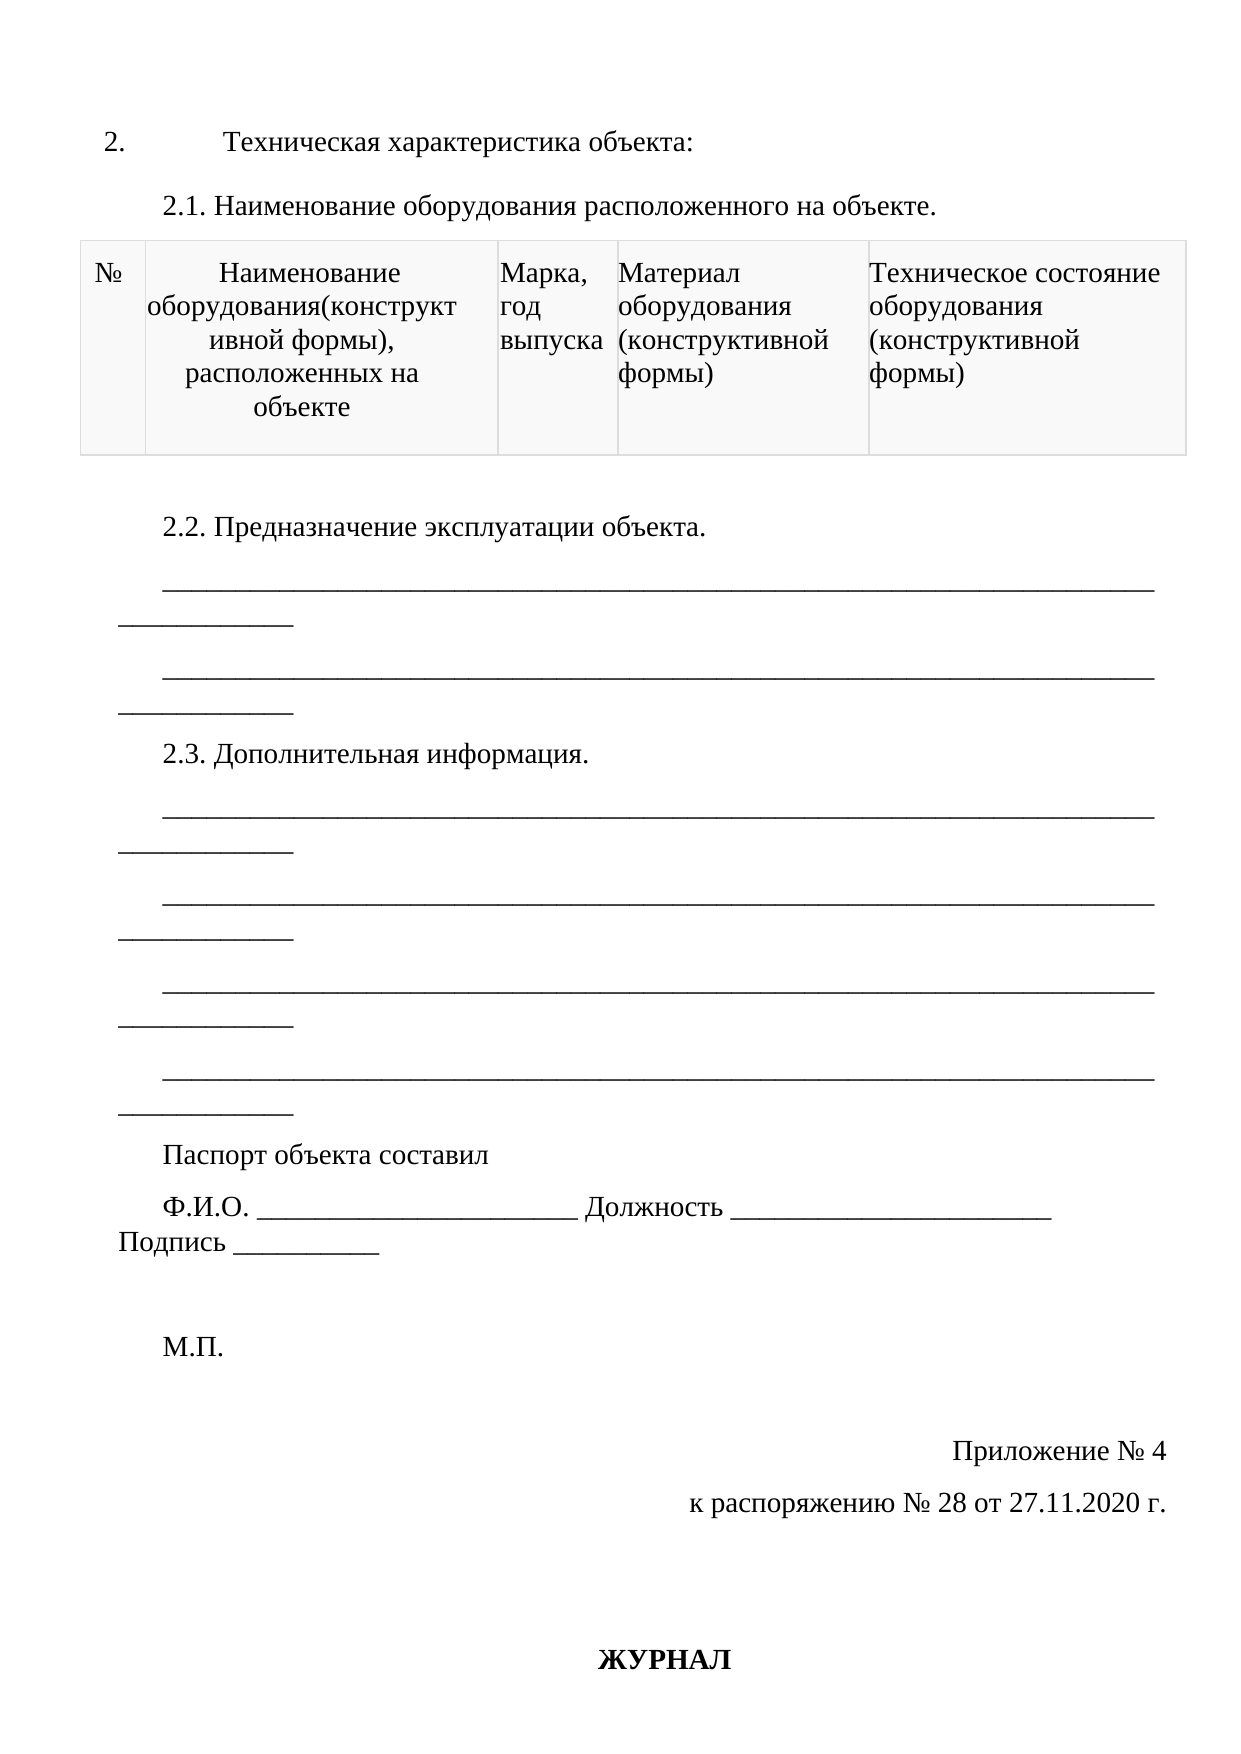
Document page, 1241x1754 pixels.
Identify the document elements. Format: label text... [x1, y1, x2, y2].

text Ф.И.О. ______________________ Должность ______________________ Подпись __________ [118, 1188, 1167, 1258]
table_header Марка, год выпуска [499, 241, 617, 454]
table_header Материал оборудования (конструктивной формы) [619, 241, 868, 454]
text 2.1. Наименование оборудования расположенного на объекте. [118, 187, 1167, 222]
table_header Техническое состояние оборудования (конструктивной формы) [870, 241, 1185, 454]
text ________________________________________________________________________________ [118, 560, 1167, 630]
text 2.2. Предназначение эксплуатации объекта. [118, 508, 1167, 543]
text М.П. [118, 1327, 1167, 1362]
text Приложение № 4 [118, 1432, 1167, 1467]
text ________________________________________________________________________________ [118, 787, 1167, 857]
text ________________________________________________________________________________ [118, 647, 1167, 717]
text к распоряжению № 28 от 27.11.2020 г. [118, 1484, 1167, 1519]
text ________________________________________________________________________________ [118, 874, 1167, 944]
text ________________________________________________________________________________ [118, 961, 1167, 1031]
table_header Наименование оборудования(конструктивной формы), расположенных на объекте [146, 241, 497, 454]
text 2.3. Дополнительная информация. [118, 734, 1167, 769]
list Техническая характеристика объекта: [59, 123, 1167, 158]
text ЖУРНАЛ [118, 1641, 1167, 1676]
text ________________________________________________________________________________ [118, 1048, 1167, 1118]
table_header № [81, 241, 145, 454]
text Паспорт объекта составил [118, 1136, 1167, 1171]
